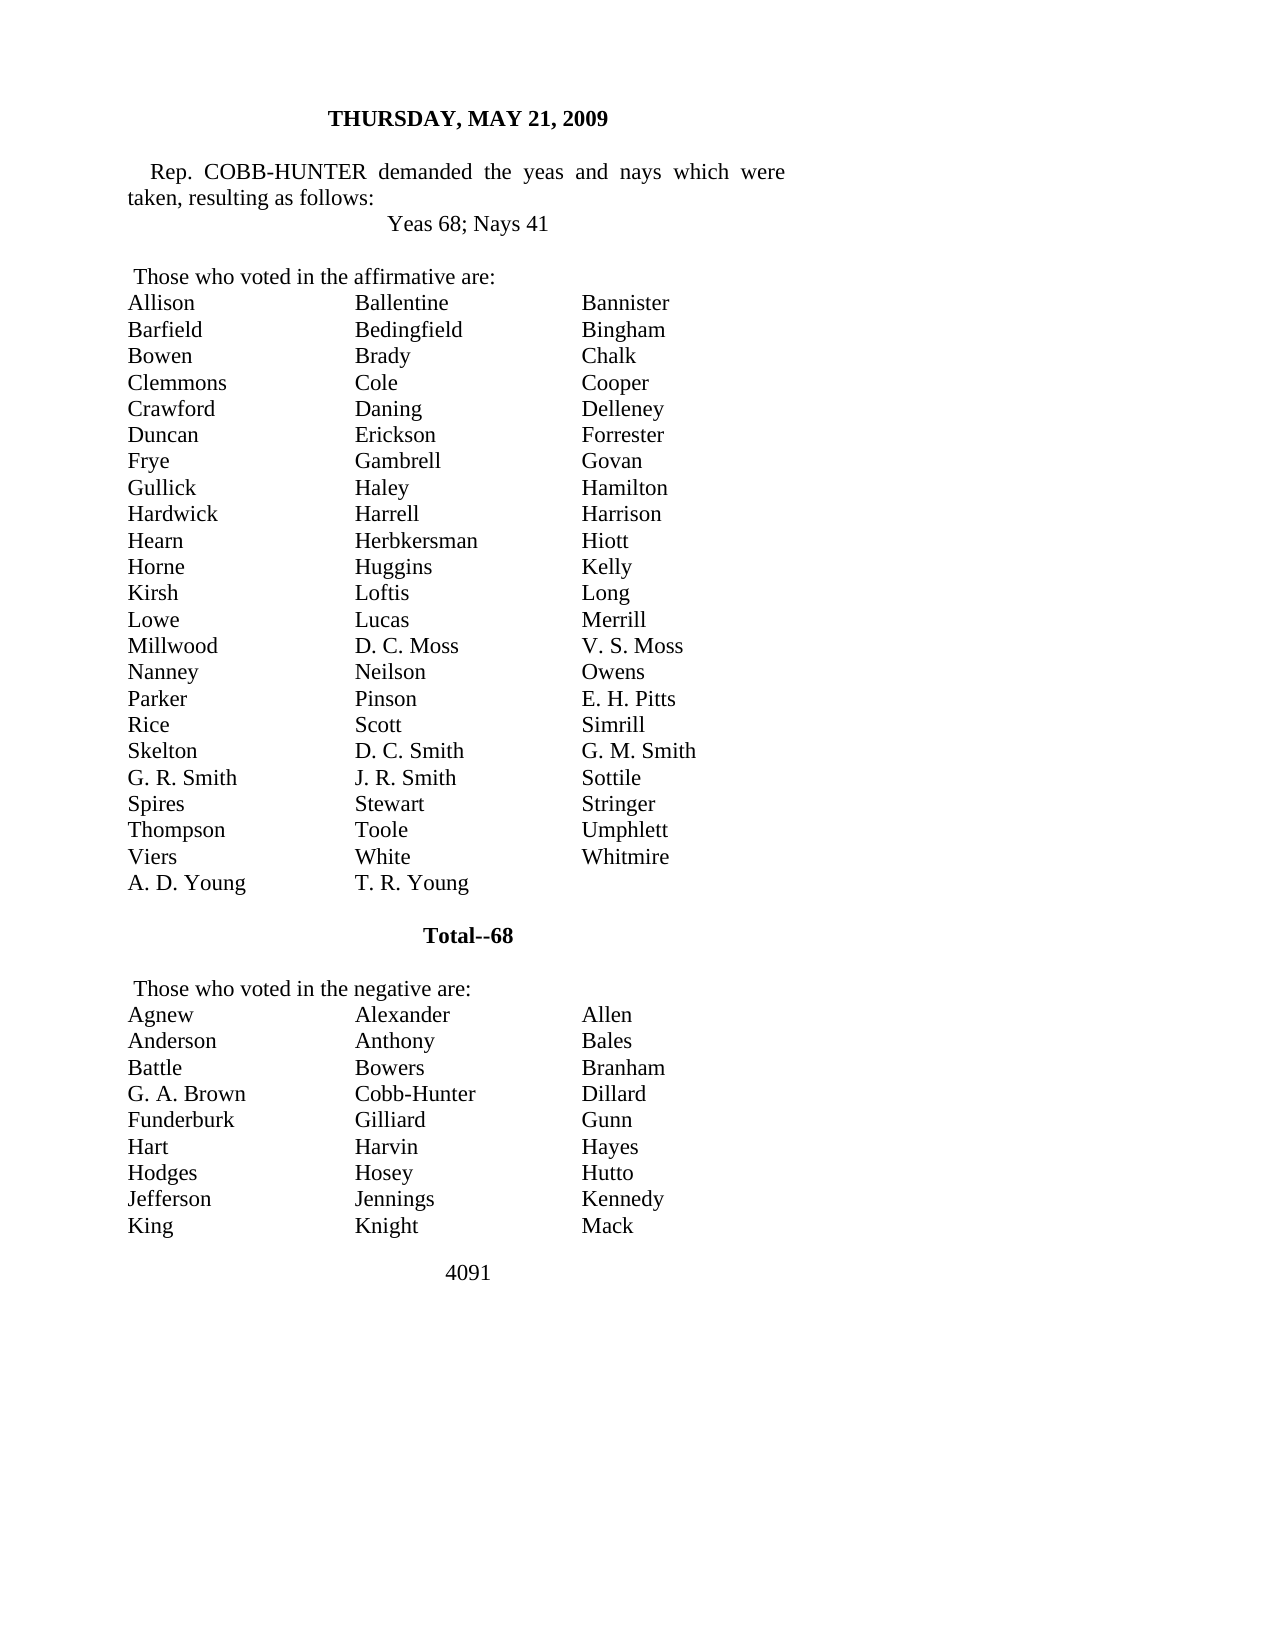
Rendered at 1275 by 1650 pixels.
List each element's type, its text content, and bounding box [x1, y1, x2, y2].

text Yeas 68; Nays 41 [127, 210, 786, 237]
text Those who voted in the affirmative are: [127, 263, 786, 289]
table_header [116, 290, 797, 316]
text Total--68 [127, 922, 786, 948]
text Rep. COBB-HUNTER demanded the yeas and nays which were taken, resulting as follows: [127, 158, 786, 210]
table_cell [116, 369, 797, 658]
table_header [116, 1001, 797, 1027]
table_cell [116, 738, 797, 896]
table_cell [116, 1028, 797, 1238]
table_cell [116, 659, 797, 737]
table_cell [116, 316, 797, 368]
text Those who voted in the negative are: [127, 975, 786, 1001]
